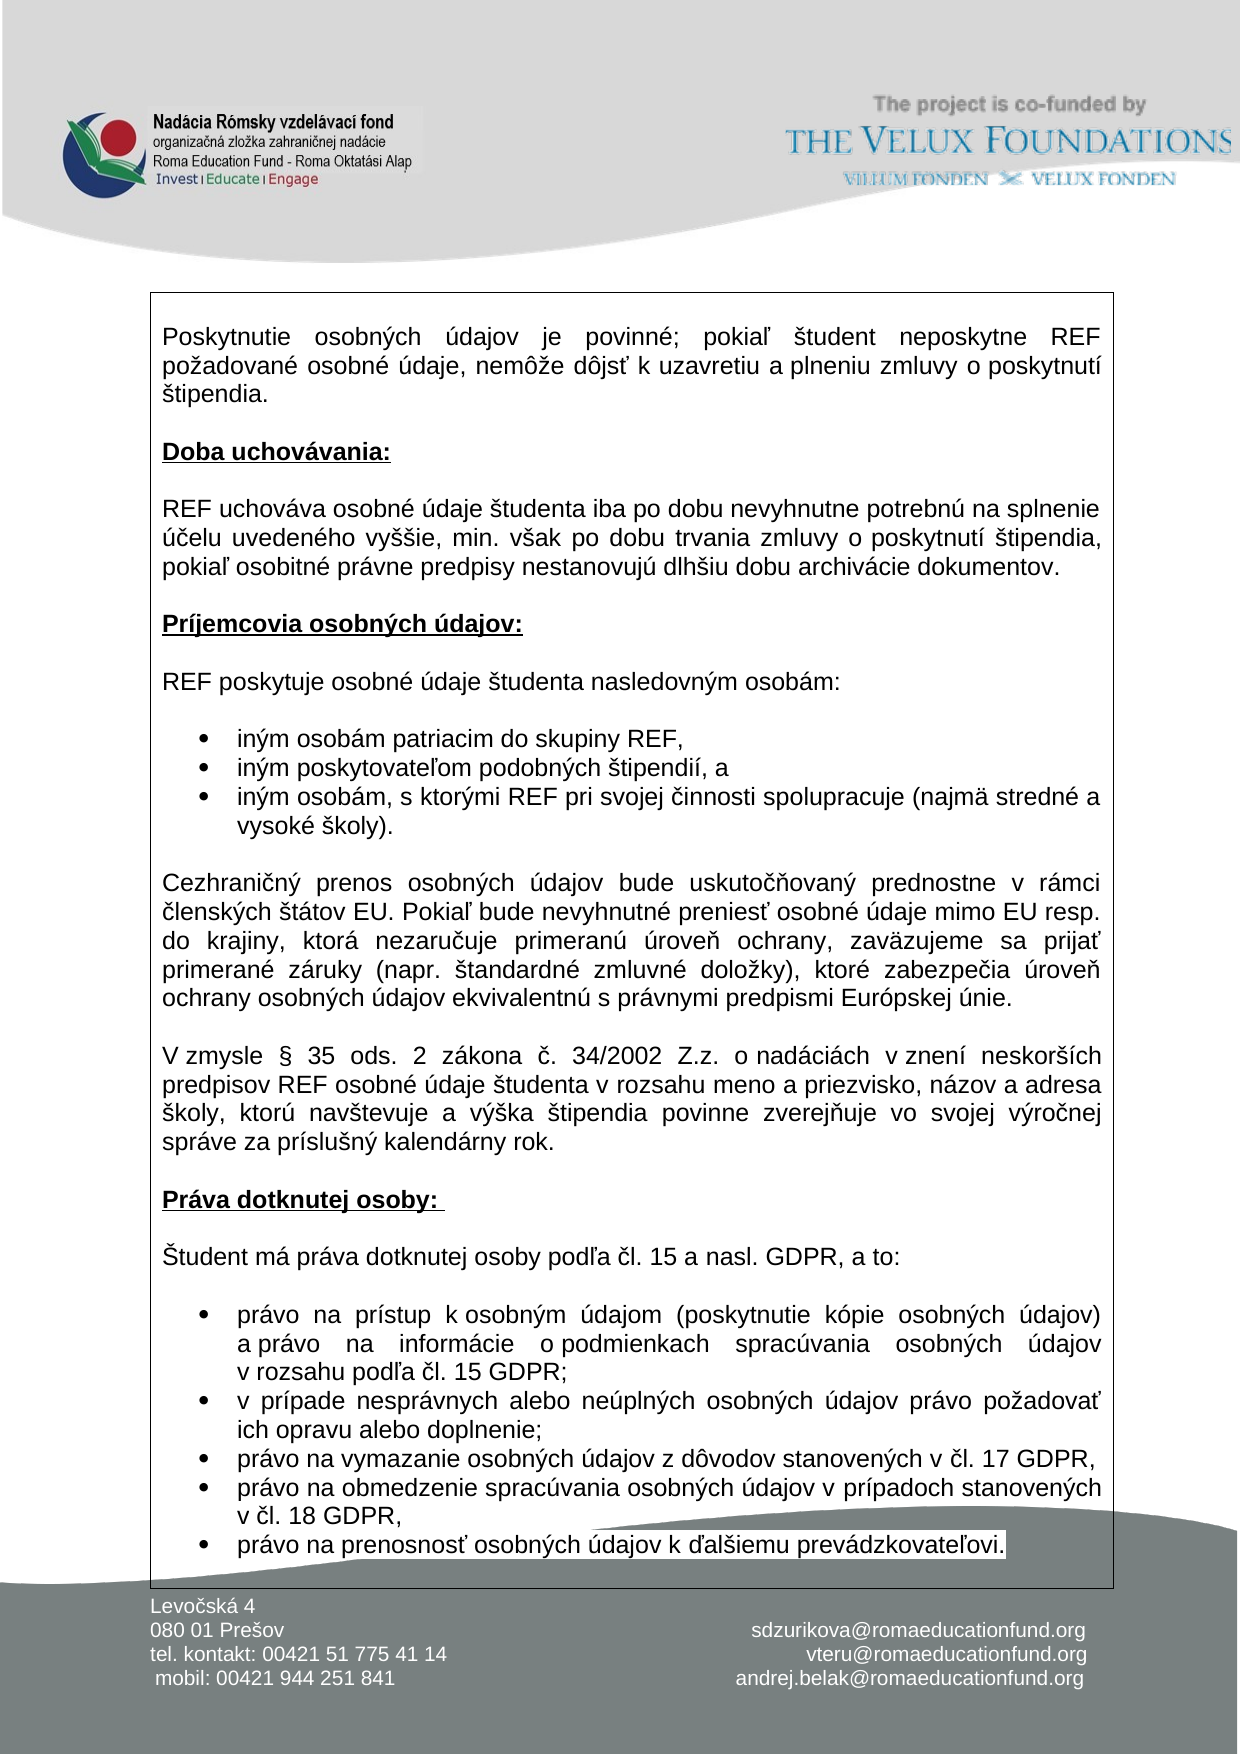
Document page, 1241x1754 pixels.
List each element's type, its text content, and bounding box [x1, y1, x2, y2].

picture [0, 1506, 1238, 1754]
picture [2, 0, 1240, 264]
